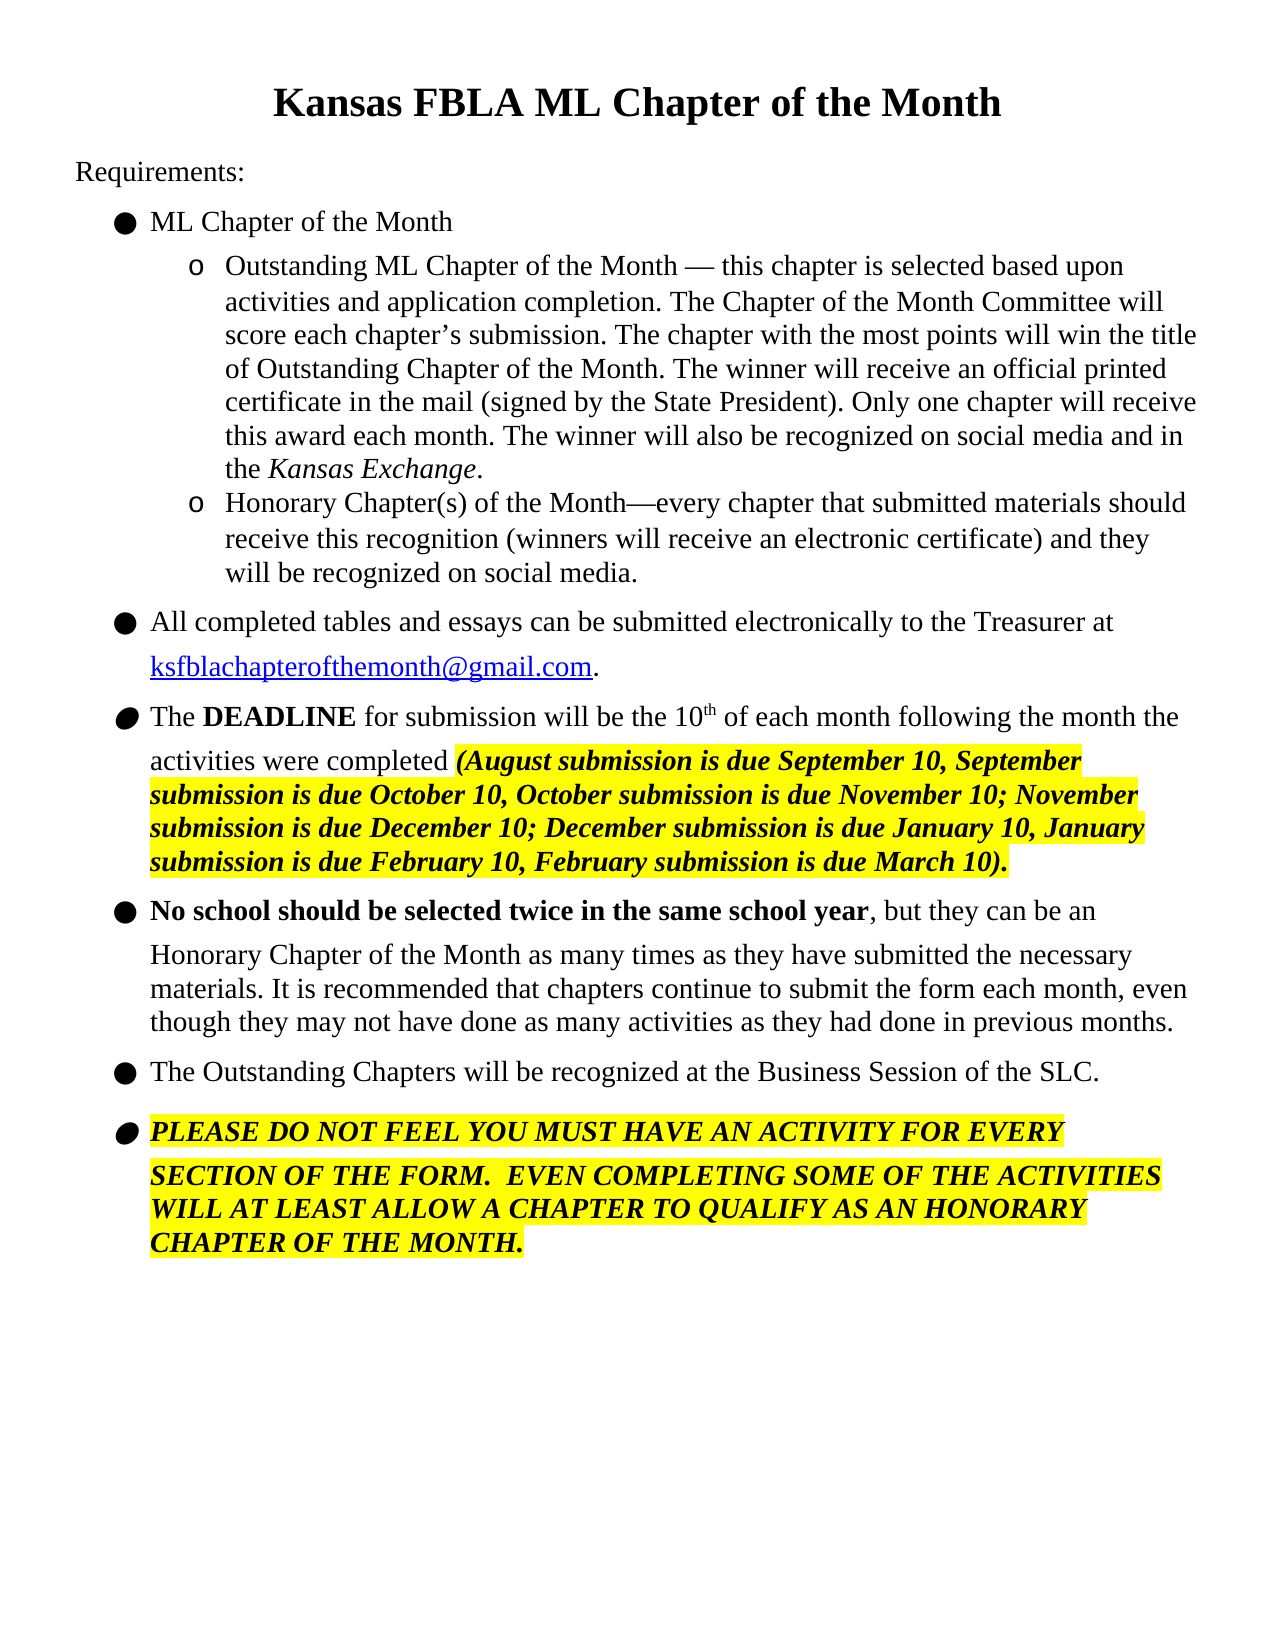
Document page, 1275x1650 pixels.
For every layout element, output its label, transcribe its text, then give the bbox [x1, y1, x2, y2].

list The DEADLINE for submission will be the 10th of each month following the month the activities were completed (August submission is due September 10, September submission is due October 10, October submission is due November 10; November submission is due December 10; December submission is due January 10, January submission is due February 10, February submission is due March 10). [112, 684, 1200, 878]
list No school should be selected twice in the same school year, but they can be an Honorary Chapter of the Month as many times as they have submitted the necessary materials. It is recommended that chapters continue to submit the form each month, even though they may not have done as many activities as they had done in previous months. [112, 878, 1200, 1038]
list The Outstanding Chapters will be recognized at the Business Session of the SLC. [112, 1038, 1200, 1098]
list ML Chapter of the Month [112, 188, 1200, 248]
list PLEASE DO NOT FEEL YOU MUST HAVE AN ACTIVITY FOR EVERY SECTION OF THE FORM. EVEN COMPLETING SOME OF THE ACTIVITIES WILL AT LEAST ALLOW A CHAPTER TO QUALIFY AS AN HONORARY CHAPTER OF THE MONTH. [112, 1098, 1200, 1258]
list Outstanding ML Chapter of the Month — this chapter is selected based upon activities and application completion. The Chapter of the Month Committee will score each chapter’s submission. The chapter with the most points will win the title of Outstanding Chapter of the Month. The winner will receive an official printed certificate in the mail (signed by the State President). Only one chapter will receive this award each month. The winner will also be recognized on social media and in the Kansas Exchange. [187, 248, 1200, 485]
list Honorary Chapter(s) of the Month—every chapter that submitted materials should receive this recognition (winners will receive an electronic certificate) and they will be recognized on social media. [187, 485, 1200, 588]
list All completed tables and essays can be submitted electronically to the Treasurer at ksfblachapterofthemonth@gmail.com. [112, 588, 1200, 684]
text Requirements: [75, 154, 1200, 188]
text Kansas FBLA ML Chapter of the Month [75, 78, 1200, 126]
